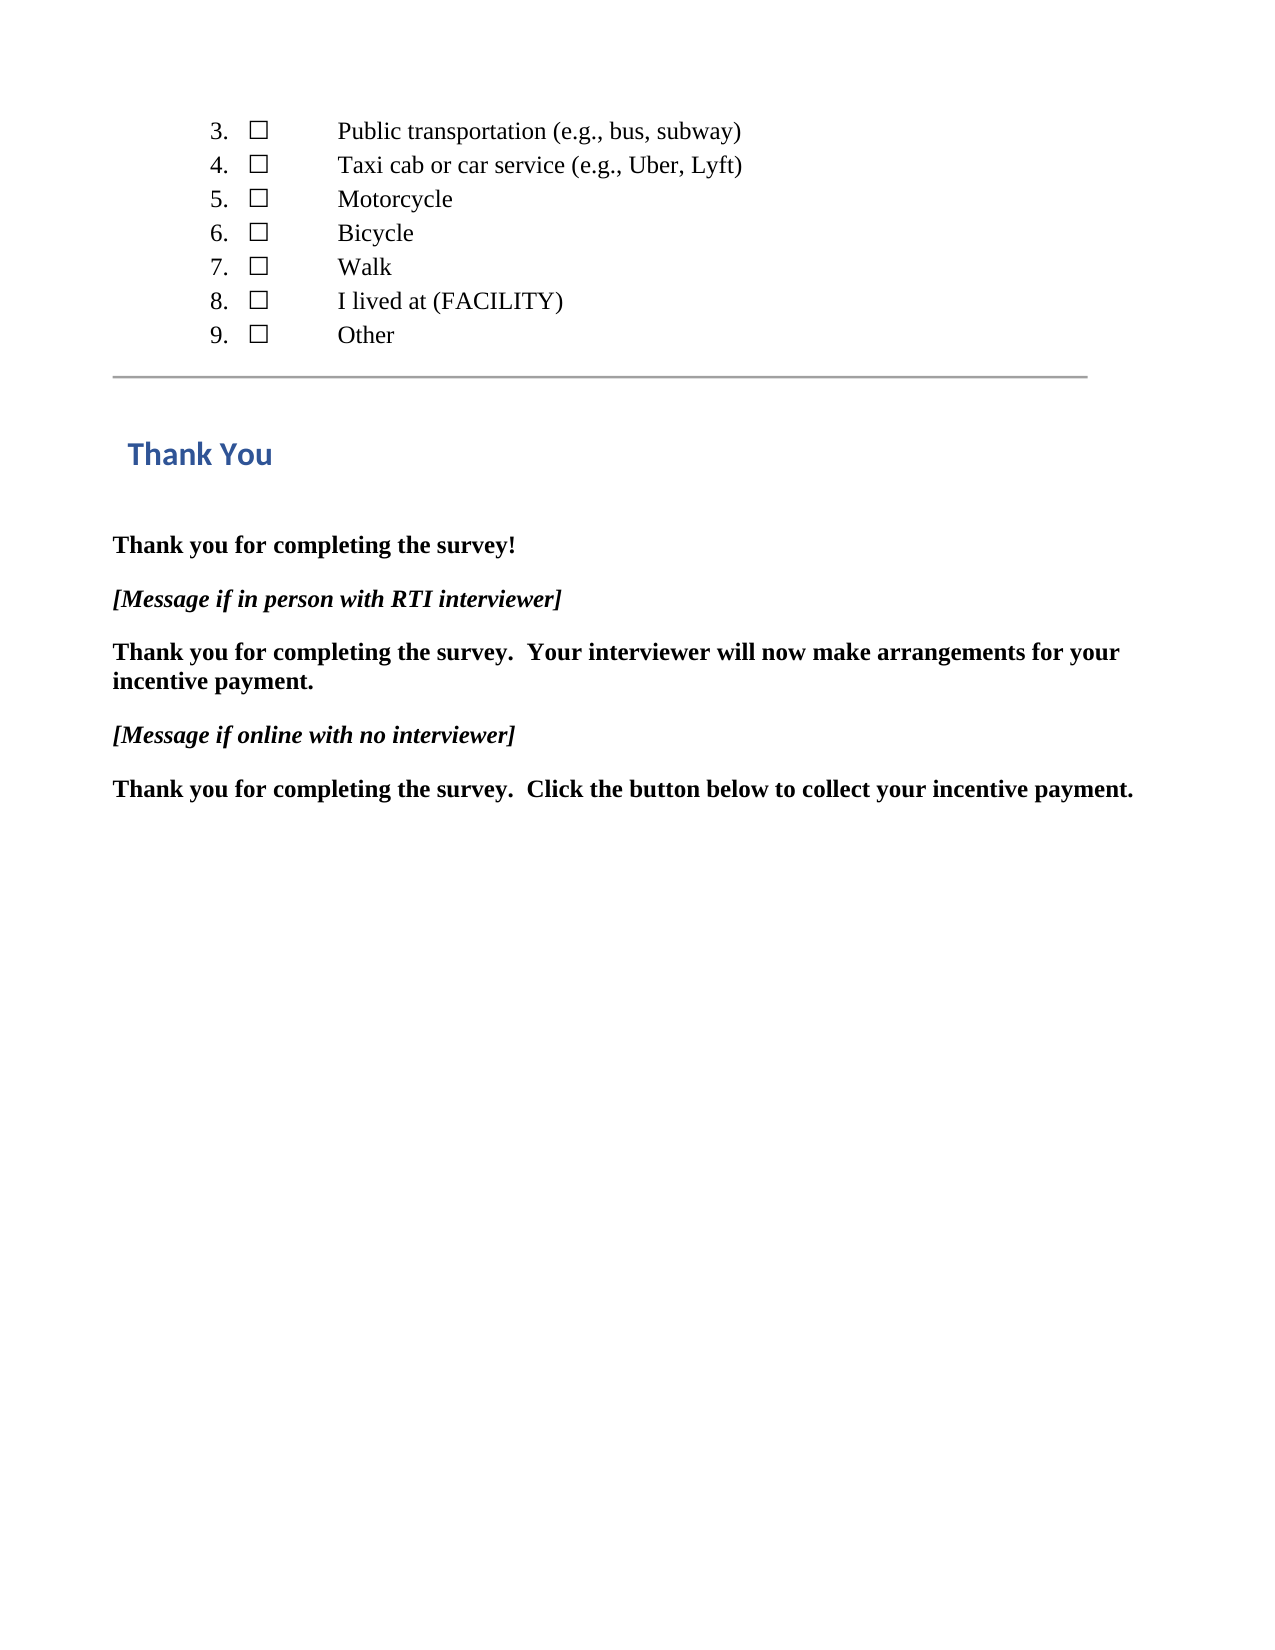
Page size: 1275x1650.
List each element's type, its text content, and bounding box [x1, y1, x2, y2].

list Public transportation (e.g., bus, subway) [210, 112, 1162, 147]
text [Message if in person with RTI interviewer] [112, 584, 1162, 612]
text Thank you for completing the survey. Click the button below to collect your incentive payment. [112, 774, 1162, 802]
list I lived at (FACILITY) [210, 283, 1162, 317]
list Motorcycle [210, 181, 1162, 215]
list Bicycle [210, 215, 1162, 249]
subtitle Thank You [112, 433, 1162, 474]
list Taxi cab or car service (e.g., Uber, Lyft) [210, 147, 1162, 181]
list Other [210, 317, 1162, 351]
text [Message if online with no interviewer] [112, 720, 1162, 749]
text Thank you for completing the survey! [112, 530, 1162, 559]
text Thank you for completing the survey. Your interviewer will now make arrangements for your incentive payment. [112, 637, 1162, 695]
list Walk [210, 249, 1162, 283]
